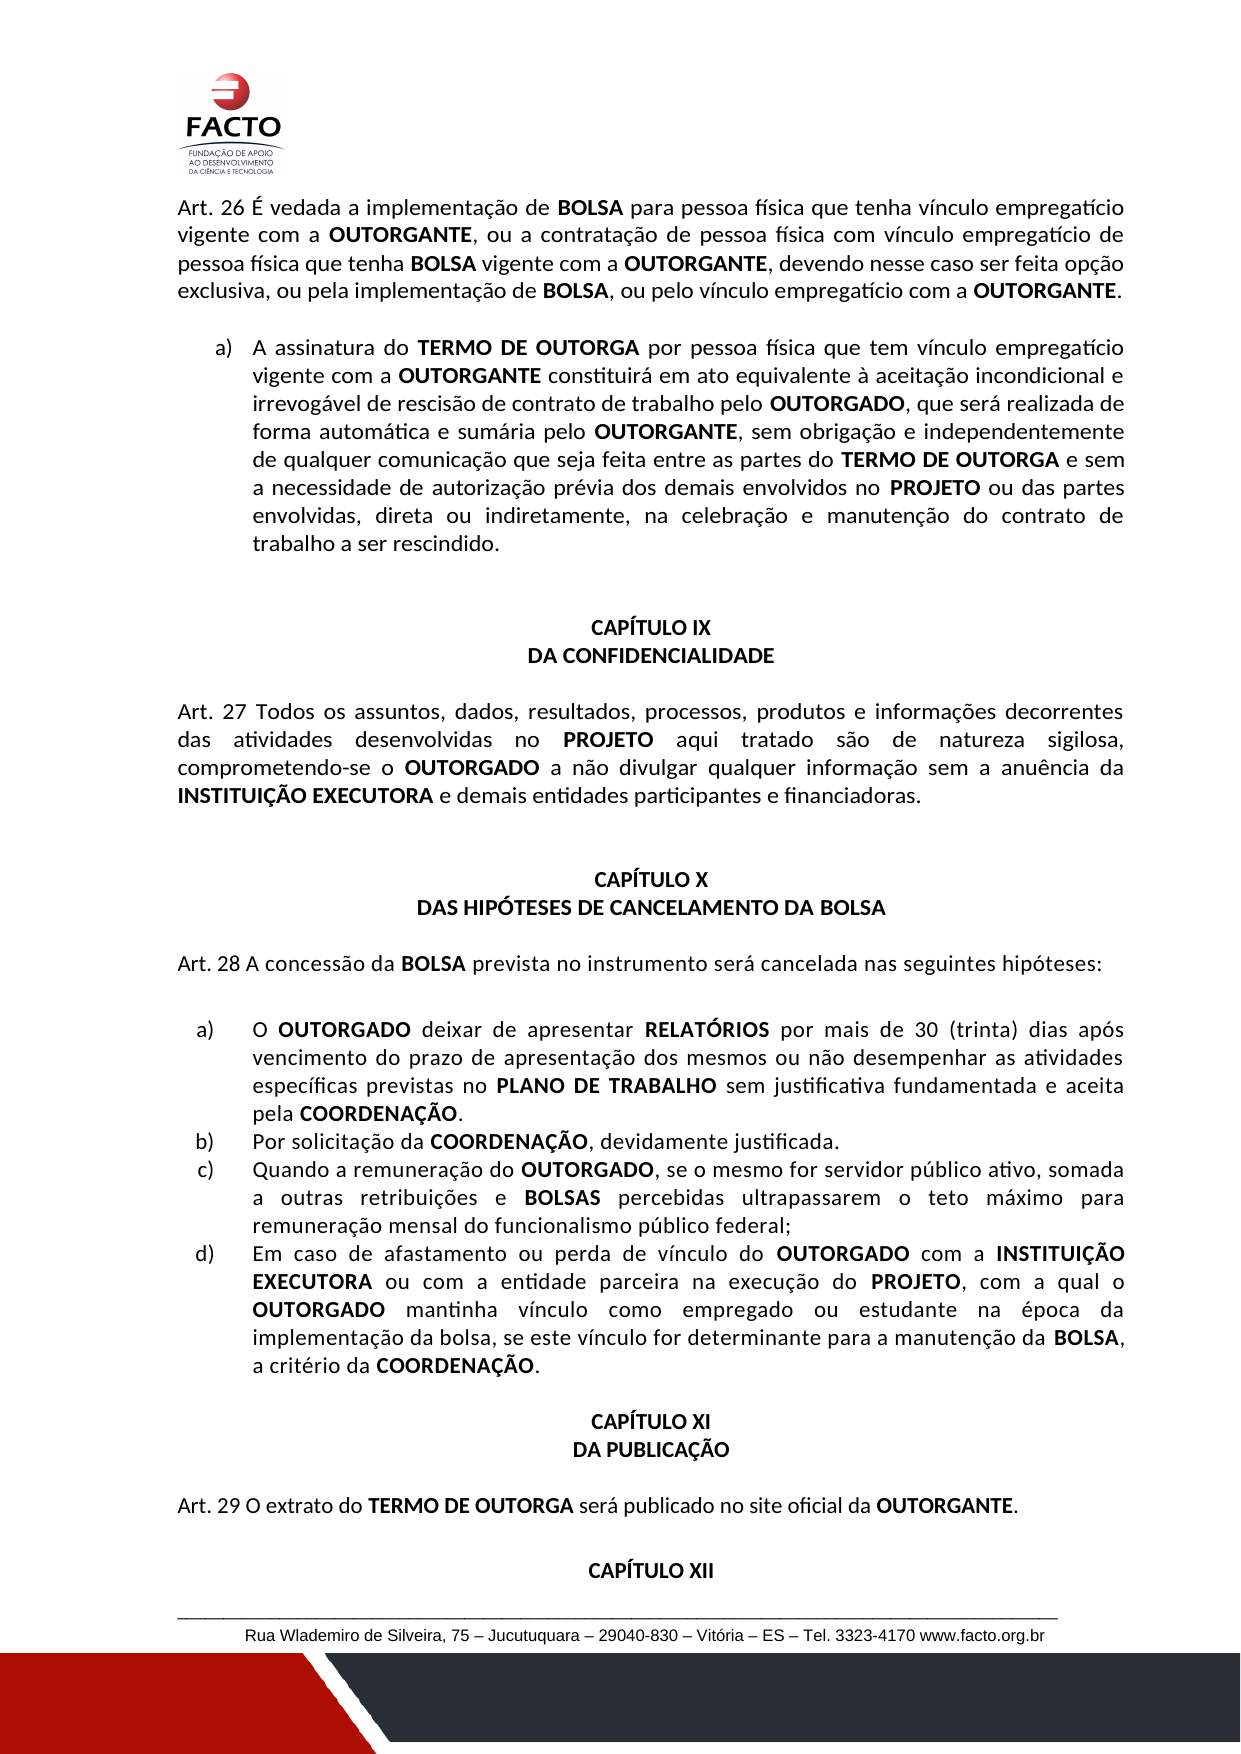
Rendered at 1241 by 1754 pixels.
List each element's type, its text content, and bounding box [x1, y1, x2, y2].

picture [0, 1653, 1241, 1754]
list Art. 28 A concessão da BOLSA prevista no instrumento será cancelada nas seguintes hipóteses: [177, 949, 1125, 977]
list Quando a remuneração do OUTORGADO, se o mesmo for servidor público ativo, somada a outras retribuições e BOLSAS percebidas ultrapassarem o teto máximo para remuneração mensal do funcionalismo público federal; [215, 1155, 1125, 1239]
list Em caso de afastamento ou perda de vínculo do OUTORGADO com a INSTITUIÇÃO EXECUTORA ou com a entidade parceira na execução do PROJETO, com a qual o OUTORGADO mantinha vínculo como empregado ou estudante na época da implementação da bolsa, se este vínculo for determinante para a manutenção da BOLSA, a critério da COORDENAÇÃO. [215, 1239, 1125, 1379]
list Por solicitação da COORDENAÇÃO, devidamente justificada. [215, 1127, 1125, 1155]
list A assinatura do TERMO DE OUTORGA por pessoa física que tem vínculo empregatício vigente com a OUTORGANTE constituirá em ato equivalente à aceitação incondicional e irrevogável de rescisão de contrato de trabalho pelo OUTORGADO, que será realizada de forma automática e sumária pelo OUTORGANTE, sem obrigação e independentemente de qualquer comunicação que seja feita entre as partes do TERMO DE OUTORGA e sem a necessidade de autorização prévia dos demais envolvidos no PROJETO ou das partes envolvidas, direta ou indiretamente, na celebração e manutenção do contrato de trabalho a ser rescindido. [215, 333, 1125, 557]
text DA CONFIDENCIALIDADE [177, 641, 1125, 669]
text CAPÍTULO XII [177, 1557, 1125, 1584]
text CAPÍTULO XI [177, 1407, 1125, 1435]
list CAPÍTULO X [177, 865, 1125, 893]
text CAPÍTULO IX [177, 613, 1125, 641]
list O OUTORGADO deixar de apresentar RELATÓRIOS por mais de 30 (trinta) dias após vencimento do prazo de apresentação dos mesmos ou não desempenhar as atividades específicas previstas no PLANO DE TRABALHO sem justificativa fundamentada e aceita pela COORDENAÇÃO. [215, 1015, 1125, 1127]
picture [177, 73, 285, 174]
text Art. 29 O extrato do TERMO DE OUTORGA será publicado no site oficial da OUTORGANTE. [177, 1491, 1125, 1519]
text Art. 27 Todos os assuntos, dados, resultados, processos, produtos e informações decorrentes das atividades desenvolvidas no PROJETO aqui tratado são de natureza sigilosa, comprometendo-se o OUTORGADO a não divulgar qualquer informação sem a anuência da INSTITUIÇÃO EXECUTORA e demais entidades participantes e financiadoras. [177, 697, 1125, 809]
text Art. 26 É vedada a implementação de BOLSA para pessoa física que tenha vínculo empregatício vigente com a OUTORGANTE, ou a contratação de pessoa física com vínculo empregatício de pessoa física que tenha BOLSA vigente com a OUTORGANTE, devendo nesse caso ser feita opção exclusiva, ou pela implementação de BOLSA, ou pelo vínculo empregatício com a OUTORGANTE. [177, 193, 1125, 305]
list DAS HIPÓTESES DE CANCELAMENTO DA BOLSA [177, 893, 1125, 921]
text DA PUBLICAÇÃO [177, 1435, 1125, 1463]
